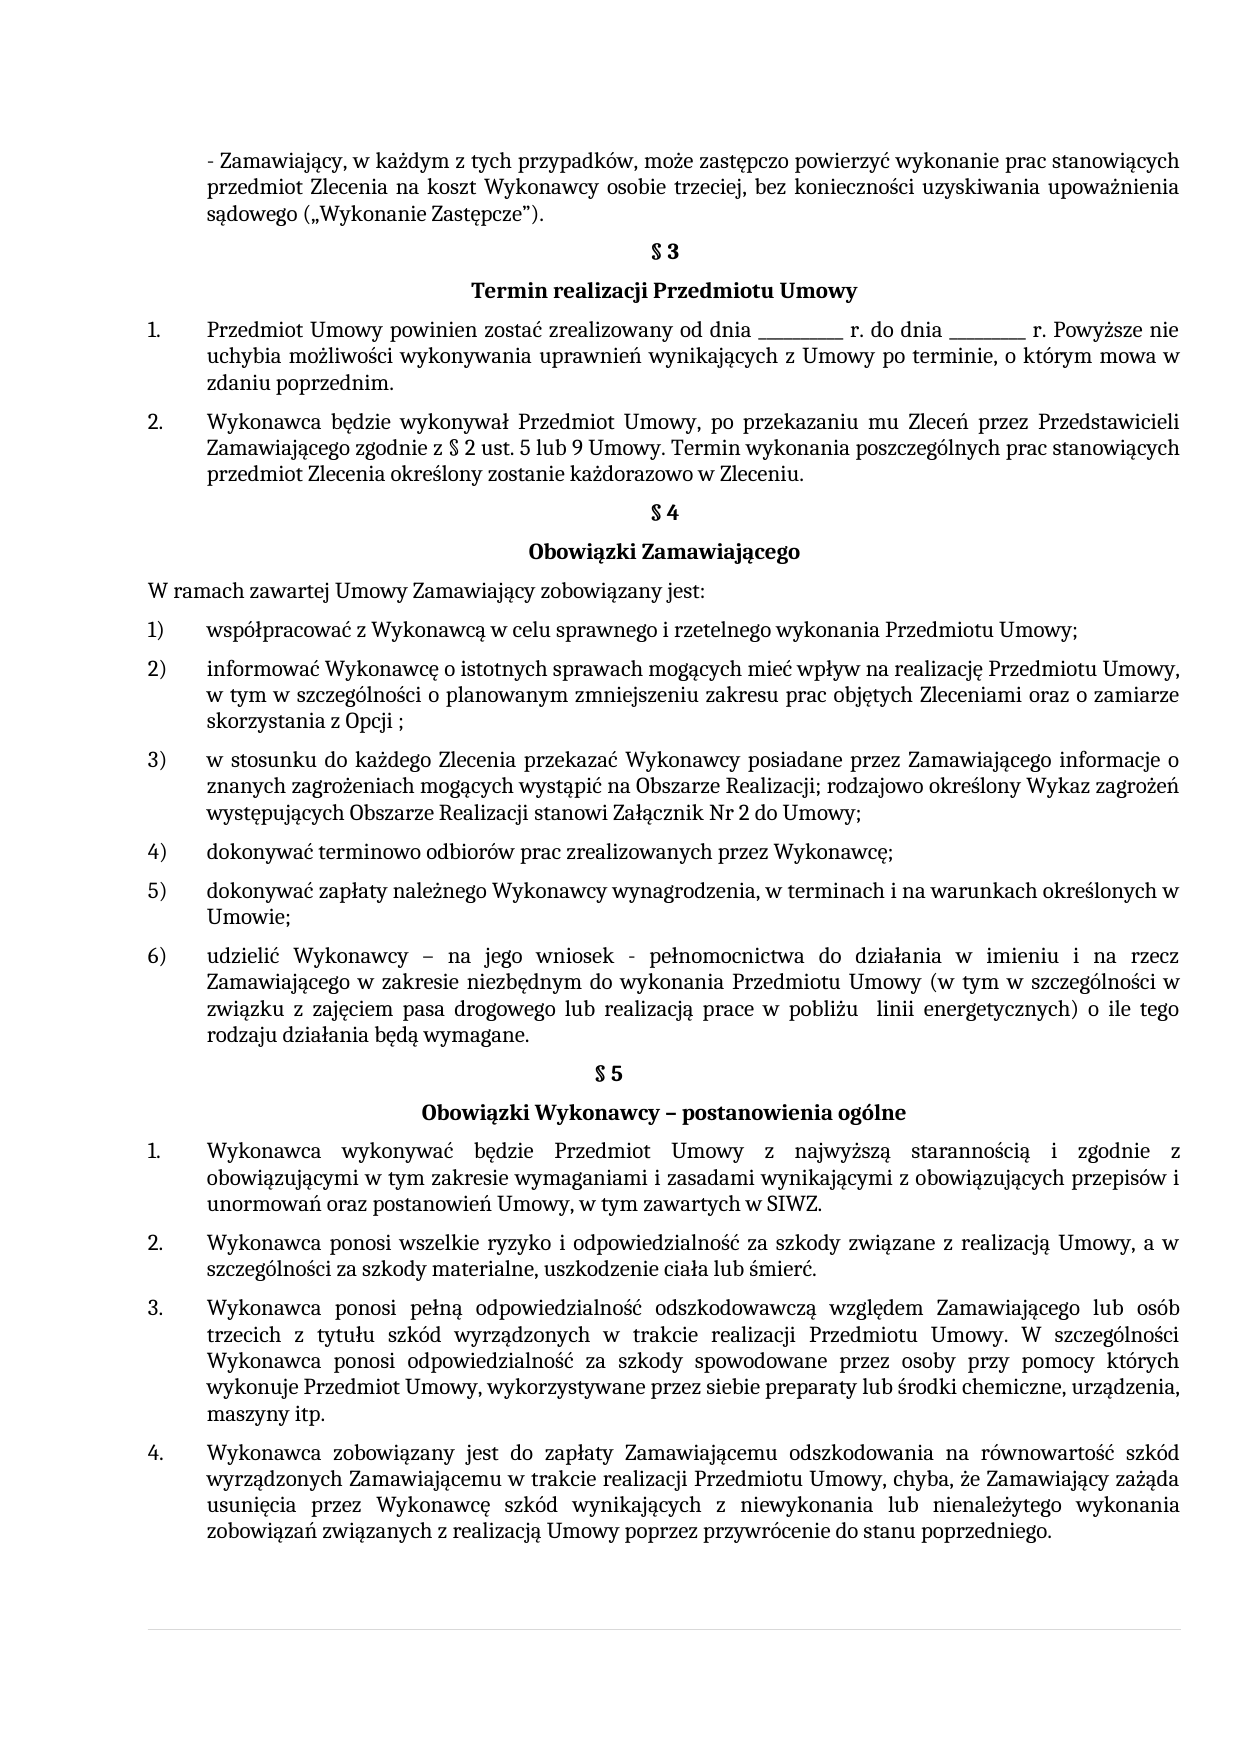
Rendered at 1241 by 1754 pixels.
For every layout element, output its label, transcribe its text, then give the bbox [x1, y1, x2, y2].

text Obowiązki Wykonawcy – postanowienia ogólne [148, 1099, 1181, 1126]
list informować Wykonawcę o istotnych sprawach mogących mieć wpływ na realizację Przedmiotu Umowy, w tym w szczególności o planowanym zmniejszeniu zakresu prac objętych Zleceniami oraz o zamiarze skorzystania z Opcji ; [148, 655, 1181, 734]
text W ramach zawartej Umowy Zamawiający zobowiązany jest: [148, 578, 1181, 604]
list Wykonawca będzie wykonywał Przedmiot Umowy, po przekazaniu mu Zleceń przez Przedstawicieli Zamawiającego zgodnie z § 2 ust. 5 lub 9 Umowy. Termin wykonania poszczególnych prac stanowiących przedmiot Zlecenia określony zostanie każdorazowo w Zleceniu. [148, 408, 1181, 487]
list Wykonawca ponosi wszelkie ryzyko i odpowiedzialność za szkody związane z realizacją Umowy, a w szczególności za szkody materialne, uszkodzenie ciała lub śmierć. [148, 1230, 1181, 1282]
list Przedmiot Umowy powinien zostać zrealizowany od dnia __________ r. do dnia _________ r. Powyższe nie uchybia możliwości wykonywania uprawnień wynikających z Umowy po terminie, o którym mowa w zdaniu poprzednim. [148, 317, 1181, 396]
text Termin realizacji Przedmiotu Umowy [148, 278, 1181, 304]
list Wykonawca zobowiązany jest do zapłaty Zamawiającemu odszkodowania na równowartość szkód wyrządzonych Zamawiającemu w trakcie realizacji Przedmiotu Umowy, chyba, że Zamawiający zażąda usunięcia przez Wykonawcę szkód wynikających z niewykonania lub nienależytego wykonania zobowiązań związanych z realizacją Umowy poprzez przywrócenie do stanu poprzedniego. [148, 1439, 1181, 1545]
list Wykonawca ponosi pełną odpowiedzialność odszkodowawczą względem Zamawiającego lub osób trzecich z tytułu szkód wyrządzonych w trakcie realizacji Przedmiotu Umowy. W szczególności Wykonawca ponosi odpowiedzialność za szkody spowodowane przez osoby przy pomocy których wykonuje Przedmiot Umowy, wykorzystywane przez siebie preparaty lub środki chemiczne, urządzenia, maszyny itp. [148, 1295, 1181, 1427]
text - Zamawiający, w każdym z tych przypadków, może zastępczo powierzyć wykonanie prac stanowiących przedmiot Zlecenia na koszt Wykonawcy osobie trzeciej, bez konieczności uzyskiwania upoważnienia sądowego („Wykonanie Zastępcze”). [207, 148, 1181, 227]
list w stosunku do każdego Zlecenia przekazać Wykonawcy posiadane przez Zamawiającego informacje o znanych zagrożeniach mogących wystąpić na Obszarze Realizacji; rodzajowo określony Wykaz zagrożeń występujących Obszarze Realizacji stanowi Załącznik Nr 2 do Umowy; [148, 747, 1181, 826]
text § 3 [148, 239, 1181, 266]
text Obowiązki Zamawiającego [148, 539, 1181, 565]
list dokonywać zapłaty należnego Wykonawcy wynagrodzenia, w terminach i na warunkach określonych w Umowie; [148, 877, 1181, 930]
text § 5 [148, 1061, 1181, 1087]
list dokonywać terminowo odbiorów prac zrealizowanych przez Wykonawcę; [148, 838, 1181, 865]
text § 4 [148, 500, 1181, 526]
list współpracować z Wykonawcą w celu sprawnego i rzetelnego wykonania Przedmiotu Umowy; [148, 617, 1181, 643]
list udzielić Wykonawcy – na jego wniosek - pełnomocnictwa do działania w imieniu i na rzecz Zamawiającego w zakresie niezbędnym do wykonania Przedmiotu Umowy (w tym w szczególności w związku z zajęciem pasa drogowego lub realizacją prace w pobliżu linii energetycznych) o ile tego rodzaju działania będą wymagane. [148, 943, 1181, 1048]
list Wykonawca wykonywać będzie Przedmiot Umowy z najwyższą starannością i zgodnie z obowiązującymi w tym zakresie wymaganiami i zasadami wynikającymi z obowiązujących przepisów i unormowań oraz postanowień Umowy, w tym zawartych w SIWZ. [148, 1138, 1181, 1217]
